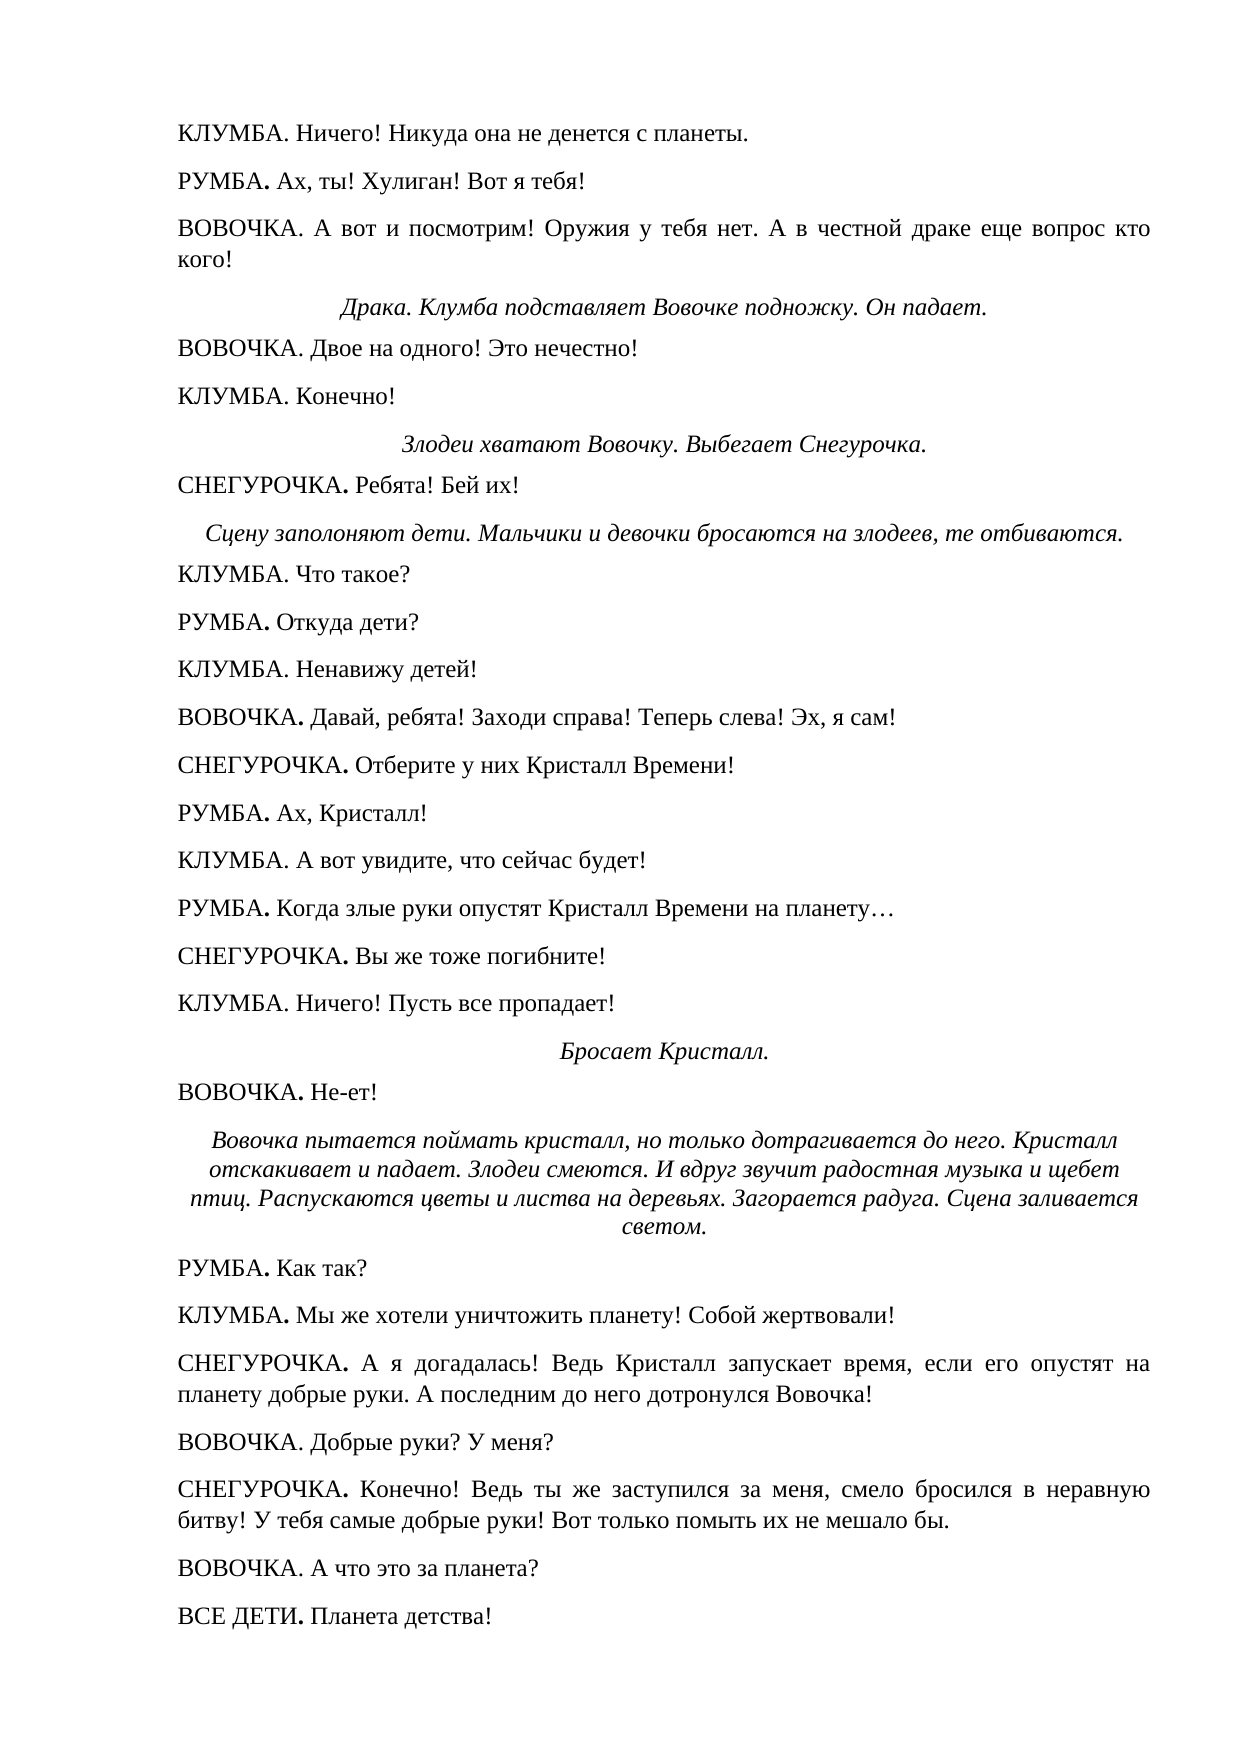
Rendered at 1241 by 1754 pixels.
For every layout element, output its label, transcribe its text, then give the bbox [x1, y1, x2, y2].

text Снегурочка. Отберите у них Кристалл Времени! [177, 750, 1152, 779]
text Злодеи хватают Вовочку. Выбегает Снегурочка. [177, 429, 1152, 458]
text Вовочка. А что это за планета? [177, 1553, 1152, 1582]
text Снегурочка. Конечно! Ведь ты же заступился за меня, смело бросился в неравную битву! У тебя самые добрые руки! Вот только помыть их не мешало бы. [177, 1474, 1152, 1534]
text Снегурочка. А я догадалась! Ведь Кристалл запускает время, если его опустят на планету добрые руки. А последним до него дотронулся Вовочка! [177, 1348, 1152, 1408]
text Все дети. Планета детства! [177, 1601, 1152, 1630]
text Клумба. Мы же хотели уничтожить планету! Собой жертвовали! [177, 1300, 1152, 1329]
text Румба. Когда злые руки опустят Кристалл Времени на планету… [177, 893, 1152, 922]
text Клумба. Ненавижу детей! [177, 654, 1152, 683]
text Клумба. Ничего! Никуда она не денется с планеты. [177, 118, 1152, 147]
text Сцену заполоняют дети. Мальчики и девочки бросаются на злодеев, те отбиваются. [177, 518, 1152, 547]
text Румба. Ах, Кристалл! [177, 798, 1152, 826]
text Клумба. Что такое? [177, 559, 1152, 588]
text Снегурочка. Ребята! Бей их! [177, 470, 1152, 499]
text Снегурочка. Вы же тоже погибните! [177, 941, 1152, 969]
text Бросает Кристалл. [177, 1036, 1152, 1065]
text Клумба. Конечно! [177, 381, 1152, 410]
text Румба. Ах, ты! Хулиган! Вот я тебя! [177, 166, 1152, 194]
text Вовочка. А вот и посмотрим! Оружия у тебя нет. А в честной драке еще вопрос кто кого! [177, 213, 1152, 273]
text Вовочка. Не-ет! [177, 1077, 1152, 1106]
text Румба. Как так? [177, 1253, 1152, 1281]
text Клумба. А вот увидите, что сейчас будет! [177, 845, 1152, 874]
text Вовочка. Давай, ребята! Заходи справа! Теперь слева! Эх, я сам! [177, 702, 1152, 731]
text Драка. Клумба подставляет Вовочке подножку. Он падает. [177, 292, 1152, 321]
text Румба. Откуда дети? [177, 607, 1152, 636]
text Вовочка пытается поймать кристалл, но только дотрагивается до него. Кристалл отскакивает и падает. Злодеи смеются. И вдруг звучит радостная музыка и щебет птиц. Распускаются цветы и листва на деревьях. Загорается радуга. Сцена заливается светом. [177, 1125, 1152, 1240]
text Вовочка. Добрые руки? У меня? [177, 1427, 1152, 1456]
text Клумба. Ничего! Пусть все пропадает! [177, 988, 1152, 1017]
text Вовочка. Двое на одного! Это нечестно! [177, 333, 1152, 362]
